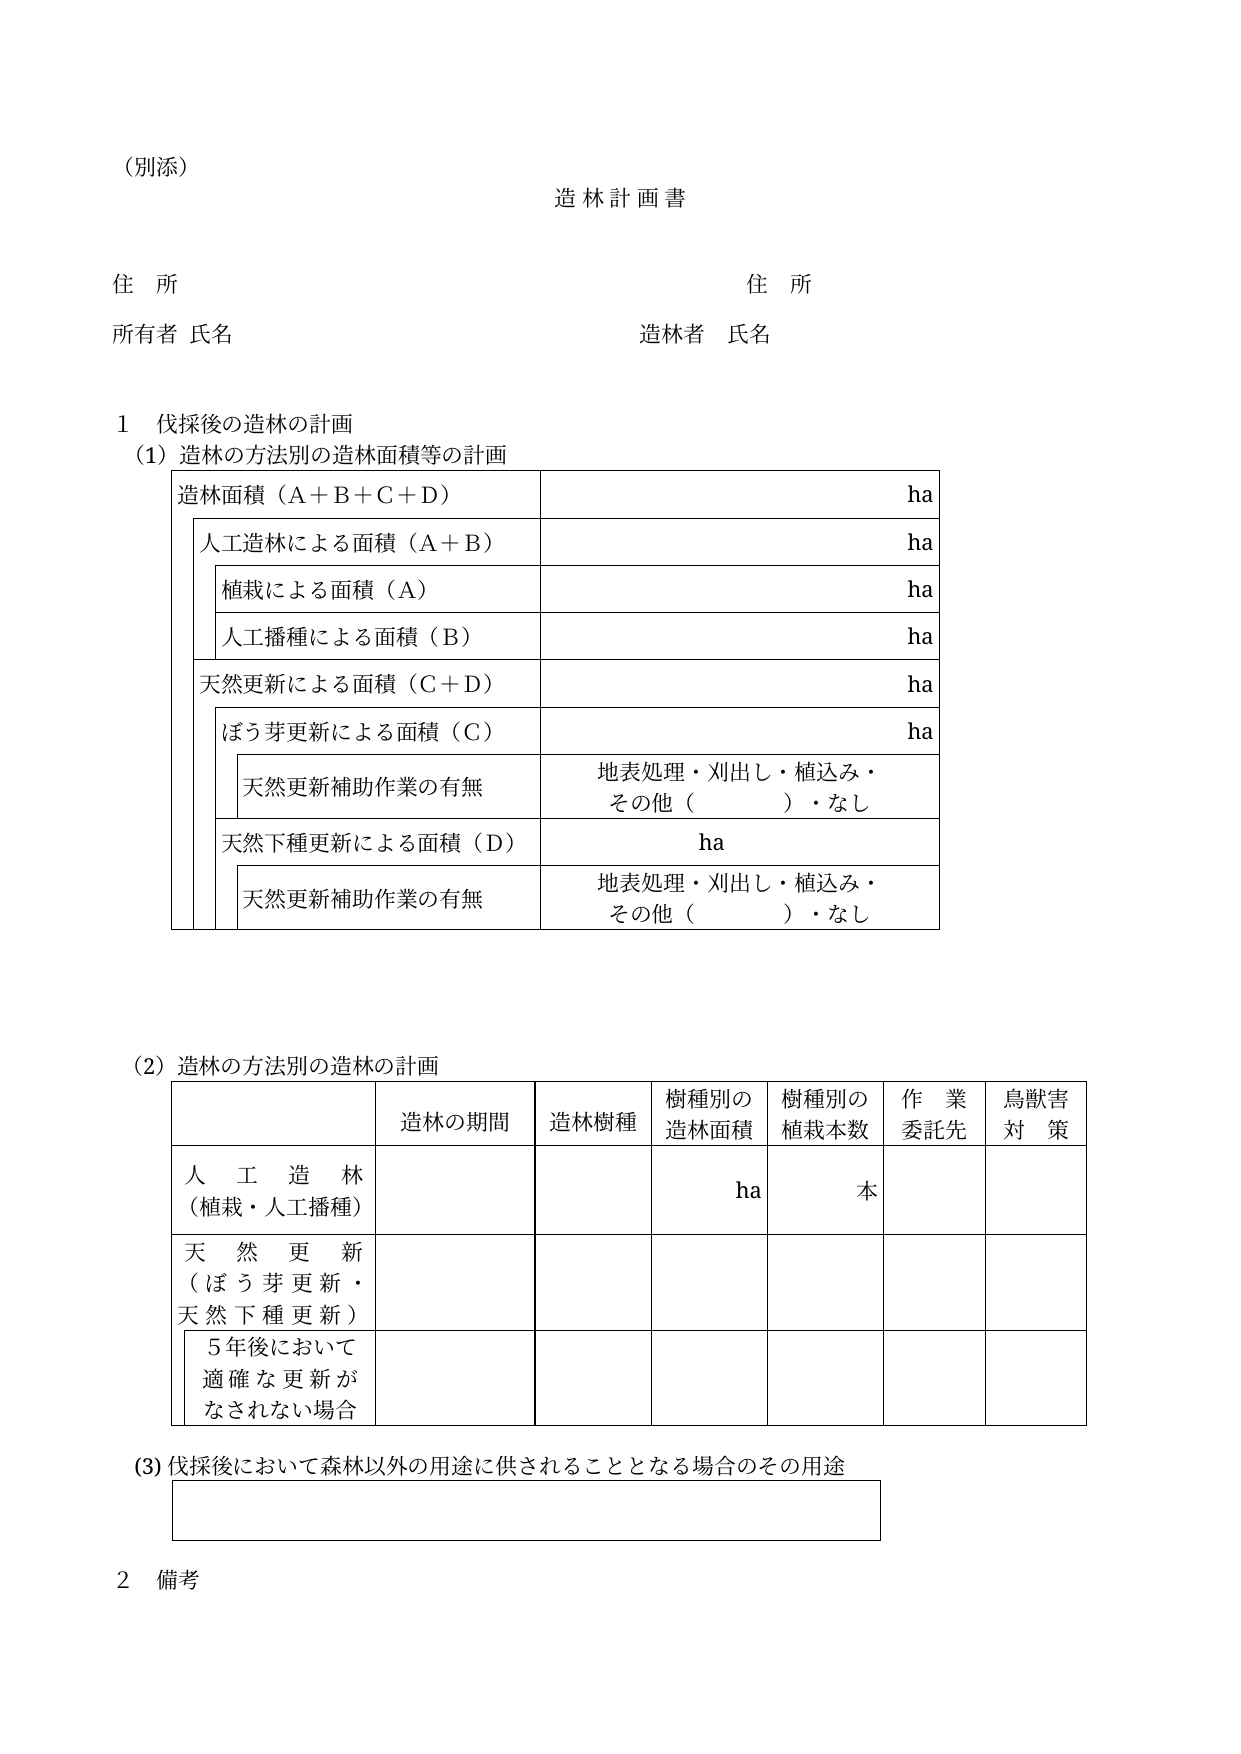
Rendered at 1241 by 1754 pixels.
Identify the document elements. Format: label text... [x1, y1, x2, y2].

text ２ 備考 [112, 1563, 1128, 1595]
table_cell [884, 1331, 985, 1425]
table_cell [986, 1331, 1086, 1425]
text 住 所 住 所 [112, 272, 1128, 297]
text （1）造林の方法別の造林面積等の計画 [112, 438, 1128, 470]
table_cell [536, 1146, 651, 1234]
table_cell [986, 1235, 1086, 1329]
table_cell [376, 1235, 534, 1329]
table_cell 地表処理・刈出し・植込み・ その他（ ）・なし [541, 755, 939, 818]
text （別添） [112, 150, 1128, 181]
table_cell [376, 1331, 534, 1425]
table_cell [376, 1146, 534, 1234]
table_cell [884, 1146, 985, 1234]
table_header 造林樹種 [536, 1082, 651, 1145]
table_cell ha [541, 819, 939, 865]
table_cell 人工播種による面積（Ｂ） [216, 613, 540, 659]
table_cell 人工造林 （植栽・人工播種） [172, 1146, 375, 1234]
table_header ha [541, 471, 939, 517]
table_cell 地表処理・刈出し・植込み・ その他（ ）・なし [541, 866, 939, 929]
table_cell [194, 707, 215, 929]
table_cell [884, 1235, 985, 1329]
table_header [172, 1082, 375, 1145]
table_cell ぼう芽更新による面積（Ｃ） [216, 708, 540, 754]
table_cell 天然更新による面積（Ｃ＋Ｄ） [194, 660, 540, 707]
table_cell [172, 1330, 184, 1425]
text （2）造林の方法別の造林の計画 [112, 1049, 1128, 1081]
table_cell [216, 865, 237, 929]
table_cell ha [652, 1146, 767, 1234]
table_cell ha [541, 566, 939, 612]
table_header [173, 1481, 880, 1539]
table_cell [768, 1331, 883, 1425]
table_cell 天然更新 （ぼう芽更新・ 天然下種更新） [172, 1235, 375, 1329]
table_cell [652, 1235, 767, 1329]
text (3) 伐採後において森林以外の用途に供されることとなる場合のその用途 [112, 1449, 1128, 1480]
table_cell [652, 1331, 767, 1425]
table_header 鳥獣害 対 策 [986, 1082, 1086, 1145]
table_cell [194, 565, 215, 659]
table_cell ha [541, 613, 939, 659]
table_cell ha [541, 519, 939, 565]
table_cell 天然下種更新による面積（Ｄ） [216, 819, 540, 865]
table_header 造林の期間 [376, 1082, 534, 1145]
text 造 林 計 画 書 [112, 181, 1128, 213]
table_header 樹種別の 植栽本数 [768, 1082, 883, 1145]
table_cell [536, 1235, 651, 1329]
table_cell 天然更新補助作業の有無 [238, 866, 540, 929]
table_cell [986, 1146, 1086, 1234]
table_cell [768, 1235, 883, 1329]
table_cell 本 [768, 1146, 883, 1234]
text １ 伐採後の造林の計画 [112, 407, 1128, 438]
table_cell [536, 1331, 651, 1425]
table_header 作 業 委託先 [884, 1082, 985, 1145]
text 所有者 氏名 造林者 氏名 [112, 322, 1128, 347]
table_cell [172, 518, 193, 929]
table_cell ha [541, 708, 939, 754]
table_cell 天然更新補助作業の有無 [238, 755, 540, 818]
table_cell ５年後において 適確な更新が なされない場合 [185, 1331, 375, 1425]
table_header 造林面積（Ａ＋Ｂ＋Ｃ＋Ｄ） [172, 471, 540, 517]
table_cell ha [541, 660, 939, 707]
table_cell 人工造林による面積（Ａ＋Ｂ） [194, 519, 540, 565]
table_cell 植栽による面積（Ａ） [216, 566, 540, 612]
table_cell [216, 754, 237, 818]
table_header 樹種別の 造林面積 [652, 1082, 767, 1145]
